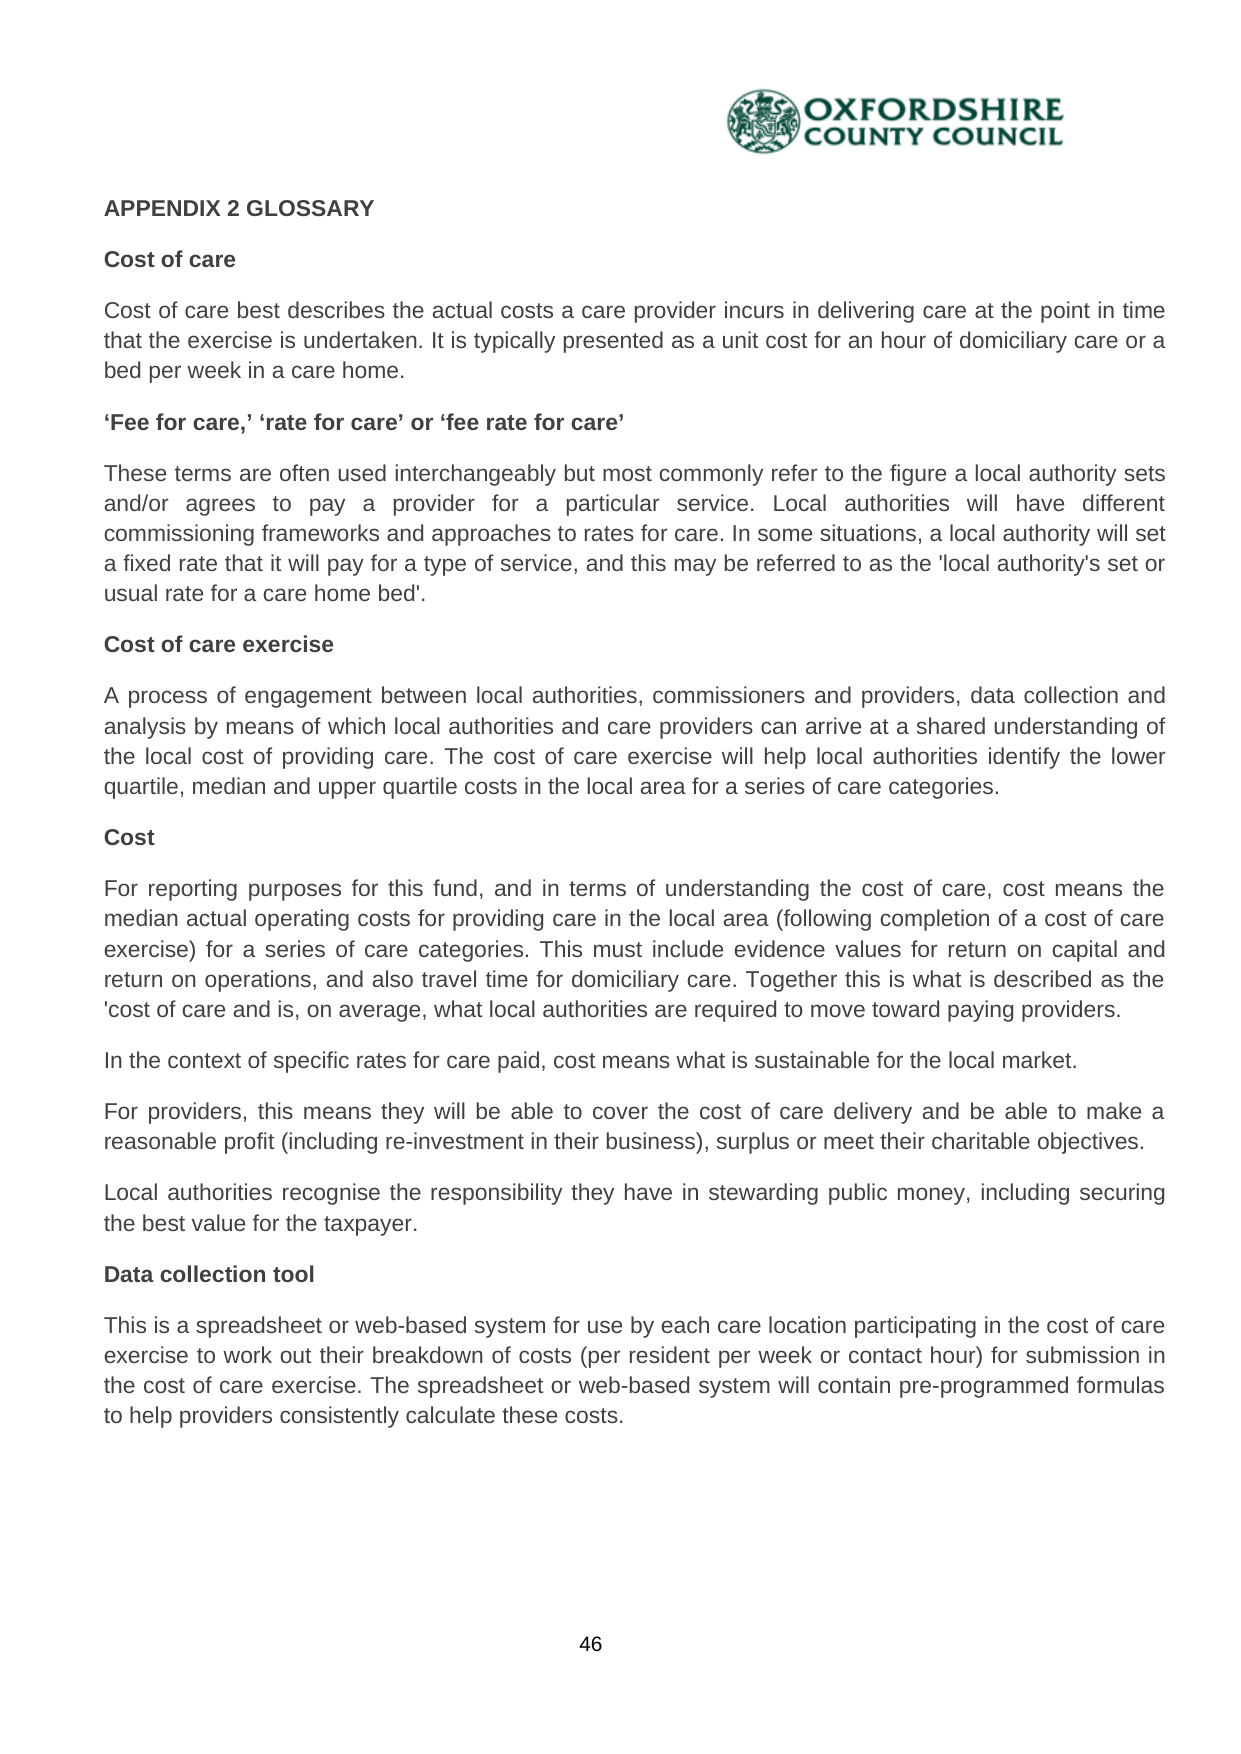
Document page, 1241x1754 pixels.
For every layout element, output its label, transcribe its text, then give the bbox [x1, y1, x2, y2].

text For reporting purposes for this fund, and in terms of understanding the cost of care, cost means the median actual operating costs for providing care in the local area (following completion of a cost of care exercise) for a series of care categories. This must include evidence values for return on capital and return on operations, and also travel time for domiciliary care. Together this is what is described as the 'cost of care and is, on average, what local authorities are required to move toward paying providers. [103, 875, 1167, 1022]
text ‘Fee for care,’ ‘rate for care’ or ‘fee rate for care’ [103, 408, 1167, 435]
text A process of engagement between local authorities, commissioners and providers, data collection and analysis by means of which local authorities and care providers can arrive at a shared understanding of the local cost of providing care. The cost of care exercise will help local authorities identify the lower quartile, median and upper quartile costs in the local area for a series of care categories. [103, 682, 1167, 799]
text APPENDIX 2 GLOSSARY [103, 195, 1167, 221]
text Local authorities recognise the responsibility they have in stewarding public money, including securing the best value for the taxpayer. [103, 1179, 1167, 1236]
text In the context of specific rates for care paid, cost means what is sustainable for the local market. [103, 1047, 1167, 1073]
text These terms are often used interchangeably but most commonly refer to the figure a local authority sets and/or agrees to pay a provider for a particular service. Local authorities will have different commissioning frameworks and approaches to rates for care. In some situations, a local authority will set a fixed rate that it will pay for a type of service, and this may be referred to as the 'local authority's set or usual rate for a care home bed'. [103, 459, 1167, 607]
text Cost of care [103, 246, 1167, 272]
text This is a spreadsheet or web-based system for use by each care location participating in the cost of care exercise to work out their breakdown of costs (per resident per week or contact hour) for submission in the cost of care exercise. The spreadsheet or web-based system will contain pre-programmed formulas to help providers consistently calculate these costs. [103, 1312, 1167, 1428]
text Cost of care best describes the actual costs a care provider incurs in delivering care at the point in time that the exercise is undertaken. It is typically presented as a unit cost for an hour of domiciliary care or a bed per week in a care home. [103, 297, 1167, 384]
text Cost [103, 824, 1167, 850]
text Data collection tool [103, 1261, 1167, 1287]
text For providers, this means they will be able to cover the cost of care delivery and be able to make a reasonable profit (including re-investment in their business), surplus or meet their charitable objectives. [103, 1098, 1167, 1154]
picture [706, 73, 1078, 171]
text Cost of care exercise [103, 631, 1167, 658]
